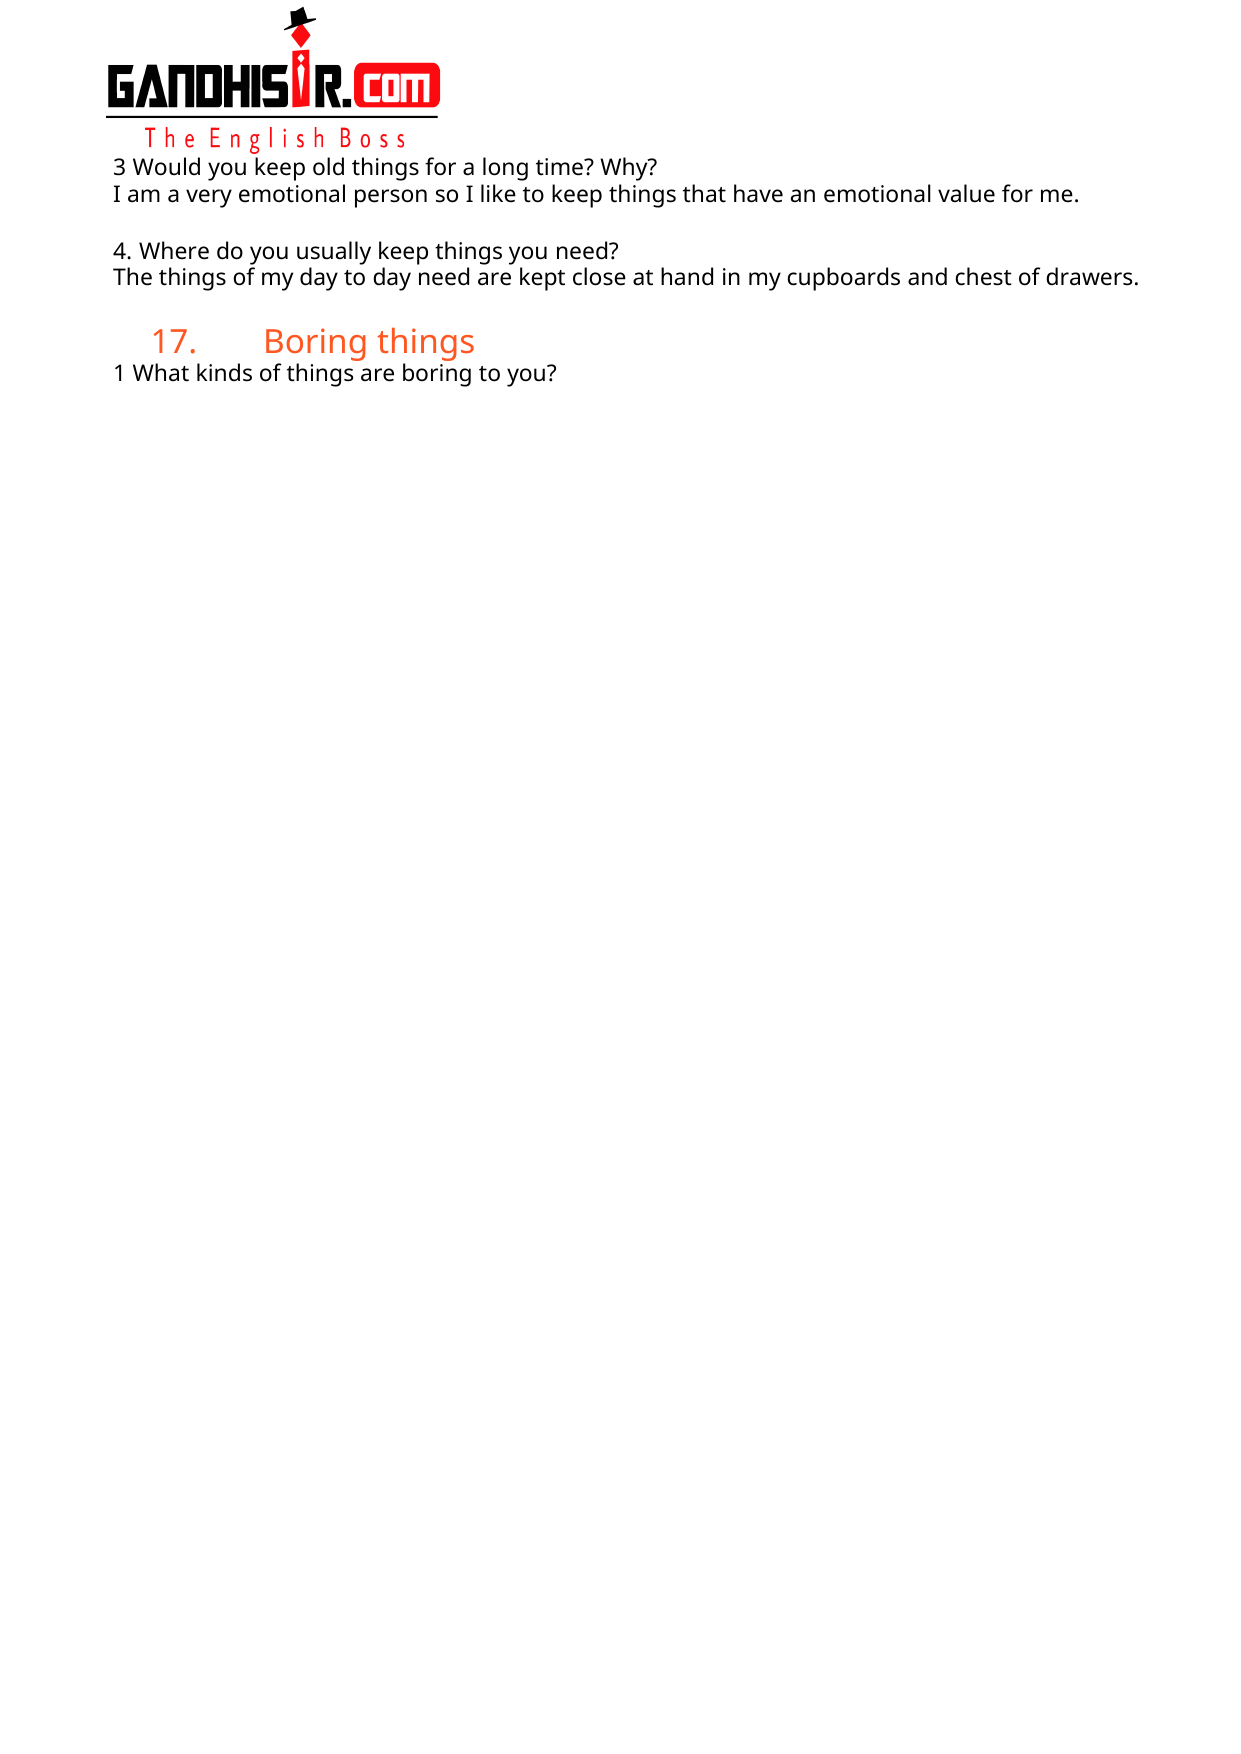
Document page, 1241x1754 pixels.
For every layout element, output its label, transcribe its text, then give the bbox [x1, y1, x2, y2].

picture [102, 1, 443, 155]
subtitle Boring things [150, 323, 1161, 361]
list What kinds of things are boring to you? [113, 361, 1161, 387]
list Would you keep old things for a long time? Why? [113, 155, 1161, 181]
text I am a very emotional person so I like to keep things that have an emotional value for me. [113, 181, 1161, 207]
text The things of my day to day need are kept close at hand in my cupboards and chest of drawers. [113, 265, 1161, 291]
list Where do you usually keep things you need? [113, 239, 1161, 265]
